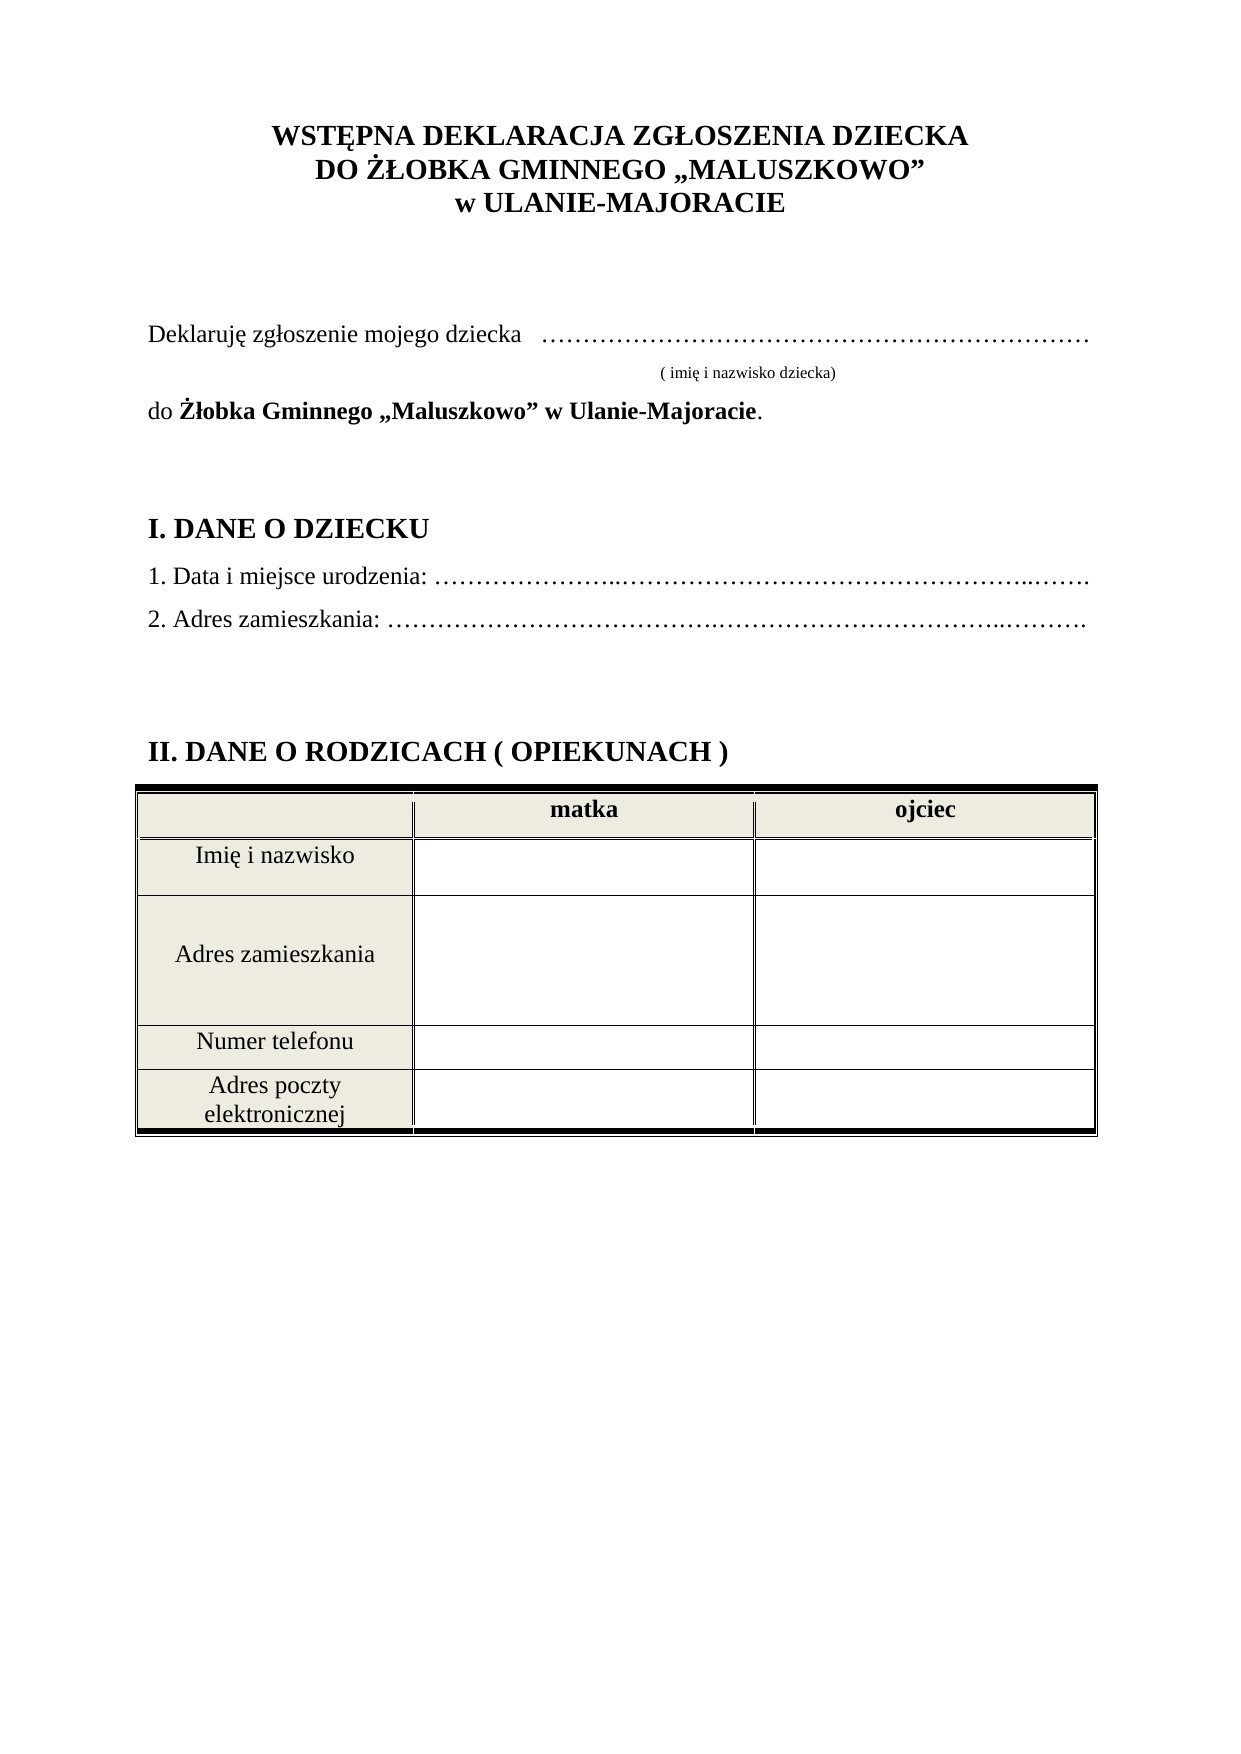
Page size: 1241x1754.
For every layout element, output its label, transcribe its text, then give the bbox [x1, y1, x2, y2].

text ( imię i nazwisko dziecka) [148, 363, 1093, 382]
text II. DANE O RODZICACH ( OPIEKUNACH ) [148, 734, 1093, 767]
text do Żłobka Gminnego „Maluszkowo” w Ulanie-Majoracie. [148, 396, 1093, 425]
text w ULANIE-MAJORACIE [148, 185, 1093, 219]
text 1. Data i miejsce urodzenia: …………………..…………………………………………..……. [148, 561, 1093, 590]
table_cell [415, 840, 753, 895]
table_cell [755, 1070, 1094, 1128]
table_cell [415, 896, 753, 1025]
table_cell Adres poczty elektronicznej [138, 1070, 413, 1128]
text DO ŻŁOBKA GMINNEGO „MALUSZKOWO” [148, 152, 1093, 185]
table_cell [756, 837, 1095, 895]
text Deklaruję zgłoszenie mojego dziecka ………………………………………………………… [148, 319, 1093, 348]
table_cell [756, 896, 1094, 1025]
text WSTĘPNA DEKLARACJA ZGŁOSZENIA DZIECKA [148, 118, 1093, 152]
text I. DANE O DZIECKU [148, 511, 1093, 545]
table_cell [756, 1026, 1094, 1069]
table_cell [414, 1070, 755, 1128]
text 2. Adres zamieszkania: ………………………………….……………………………..………. [148, 604, 1093, 633]
table_cell Adres zamieszkania [138, 896, 412, 1025]
table_header [138, 794, 413, 837]
table_header ojciec [755, 794, 1094, 837]
table_header matka [414, 791, 755, 837]
table_cell [415, 1026, 753, 1069]
table_cell Numer telefonu [138, 1026, 412, 1069]
table_cell Imię i nazwisko [138, 837, 412, 895]
